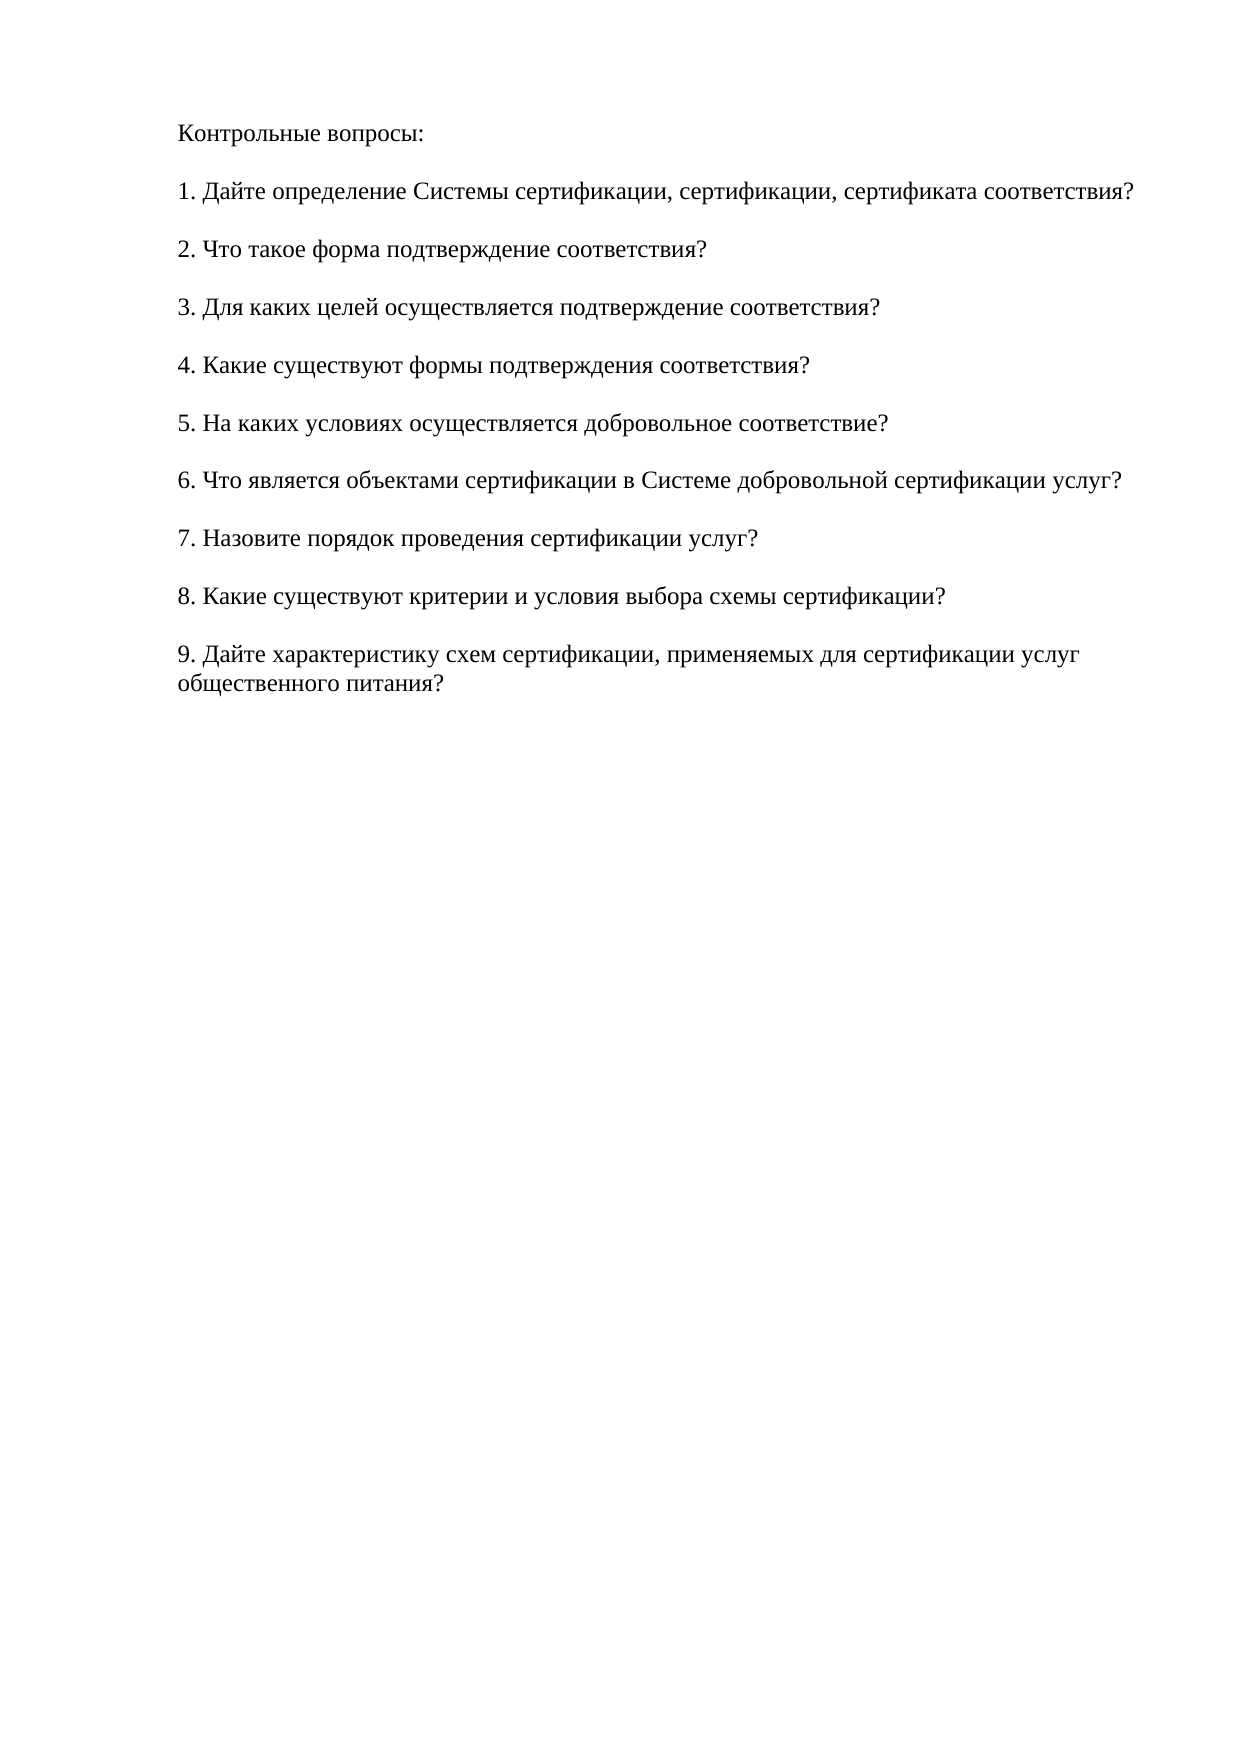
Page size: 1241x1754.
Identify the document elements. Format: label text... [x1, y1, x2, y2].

text 8. Какие существуют критерии и условия выбора схемы сертификации? [177, 581, 1152, 610]
text 2. Что такое форма подтверждение соответствия? [177, 234, 1152, 263]
text 7. Назовите порядок проведения сертификации услуг? [177, 523, 1152, 552]
text 5. На каких условиях осуществляется добровольное соответствие? [177, 408, 1152, 436]
text 3. Для каких целей осуществляется подтверждение соответствия? [177, 292, 1152, 321]
text 9. Дайте характеристику схем сертификации, применяемых для сертификации услуг общественного питания? [177, 639, 1152, 697]
text 4. Какие существуют формы подтверждения соответствия? [177, 350, 1152, 378]
text 6. Что является объектами сертификации в Системе добровольной сертификации услуг? [177, 466, 1152, 494]
text 1. Дайте определение Системы сертификации, сертификации, сертификата соответствия? [177, 176, 1152, 205]
text Контрольные вопросы: [177, 118, 1152, 147]
